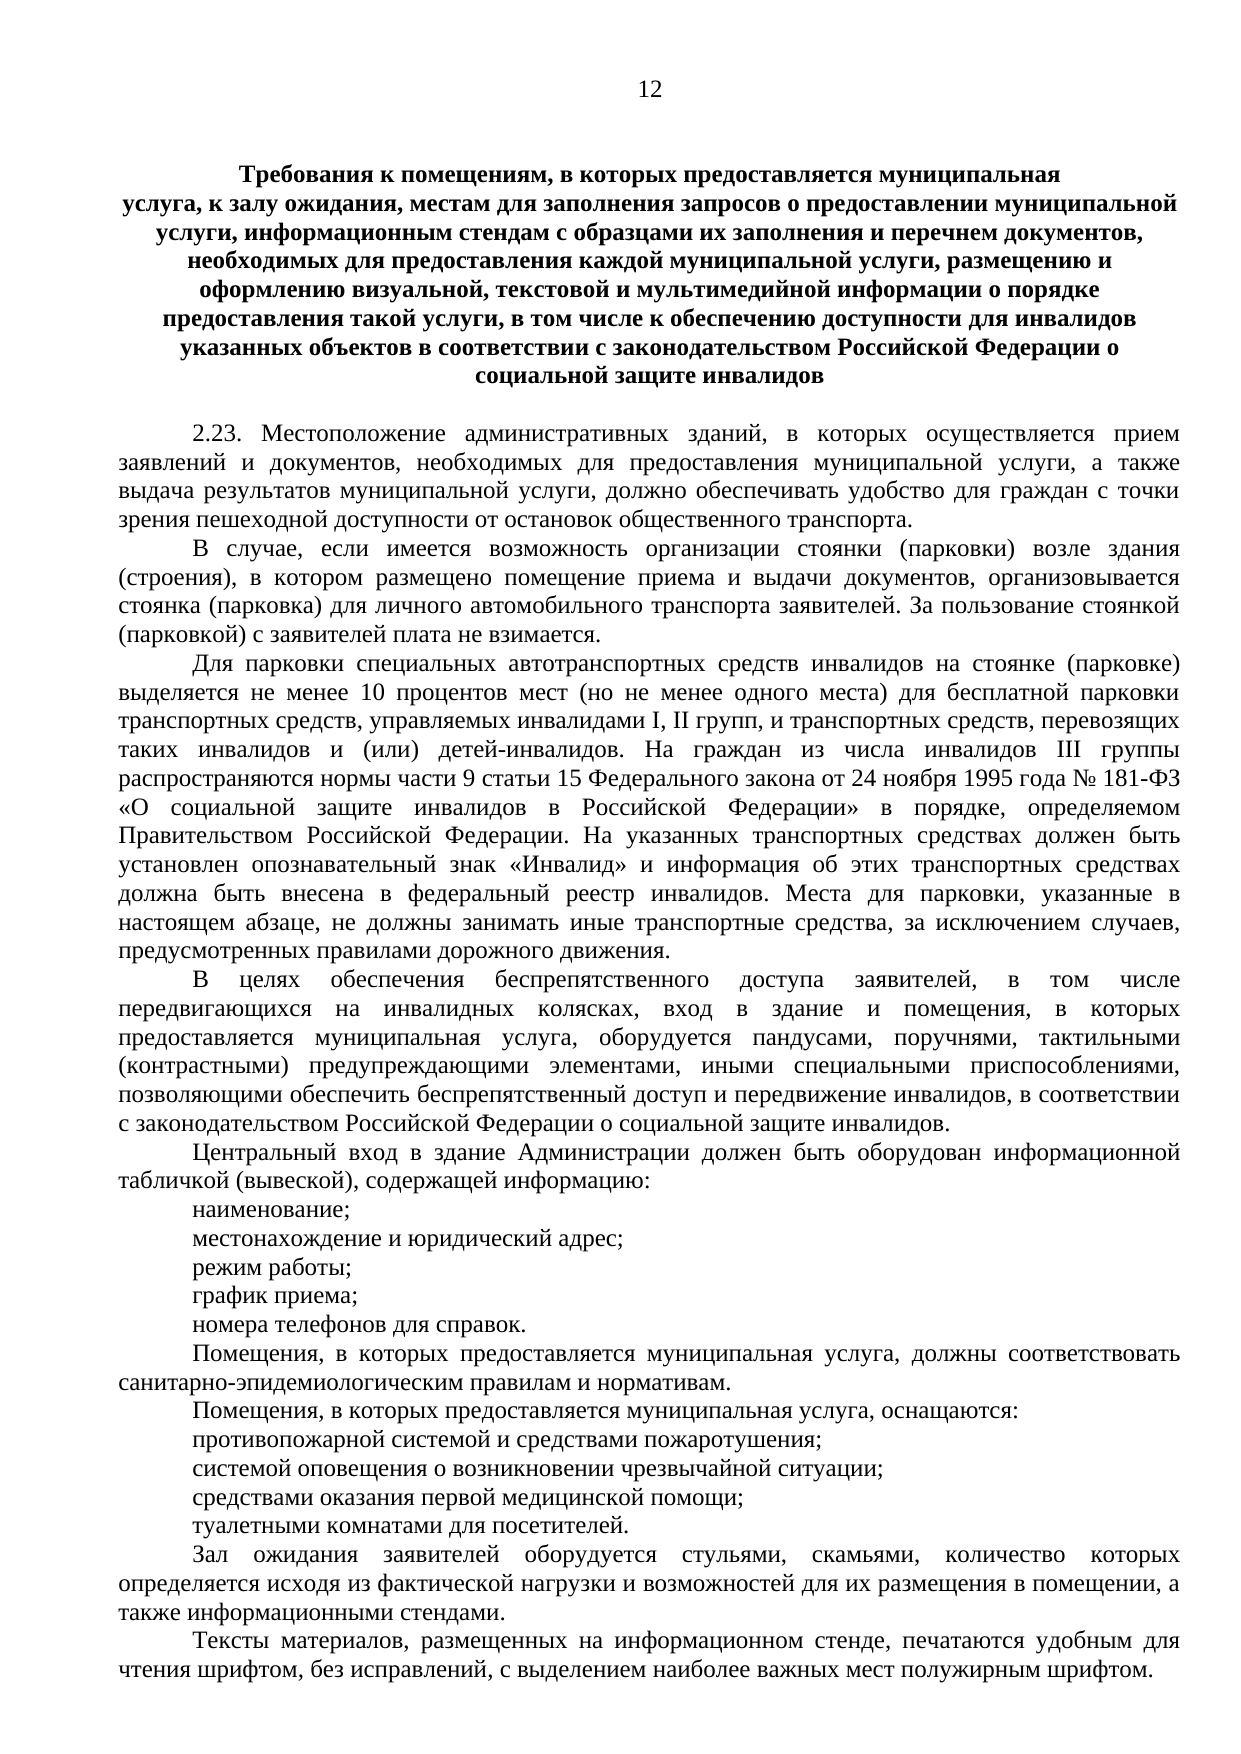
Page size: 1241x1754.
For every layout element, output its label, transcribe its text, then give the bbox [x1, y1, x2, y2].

text Требования к помещениям, в которых предоставляется муниципальная [118, 159, 1181, 188]
text Зал ожидания заявителей оборудуется стульями, скамьями, количество которых определяется исходя из фактической нагрузки и возможностей для их размещения в помещении, а также информационными стендами. [118, 1539, 1181, 1626]
text Центральный вход в здание Администрации должен быть оборудован информационной табличкой (вывеской), содержащей информацию: [118, 1137, 1181, 1194]
text Для парковки специальных автотранспортных средств инвалидов на стоянке (парковке) выделяется не менее 10 процентов мест (но не менее одного места) для бесплатной парковки транспортных средств, управляемых инвалидами I, II групп, и транспортных средств, перевозящих таких инвалидов и (или) детей-инвалидов. На граждан из числа инвалидов III группы распространяются нормы части 9 статьи 15 Федерального закона от 24 ноября 1995 года № 181-ФЗ «О социальной защите инвалидов в Российской Федерации» в порядке, определяемом Правительством Российской Федерации. На указанных транспортных средствах должен быть установлен опознавательный знак «Инвалид» и информация об этих транспортных средствах должна быть внесена в федеральный реестр инвалидов. Места для парковки, указанные в настоящем абзаце, не должны занимать иные транспортные средства, за исключением случаев, предусмотренных правилами дорожного движения. [118, 648, 1181, 964]
text туалетными комнатами для посетителей. [118, 1511, 1181, 1539]
text номера телефонов для справок. [118, 1309, 1181, 1338]
text В случае, если имеется возможность организации стоянки (парковки) возле здания (строения), в котором размещено помещение приема и выдачи документов, организовывается стоянка (парковка) для личного автомобильного транспорта заявителей. За пользование стоянкой (парковкой) с заявителей плата не взимается. [118, 533, 1181, 648]
text противопожарной системой и средствами пожаротушения; [118, 1424, 1181, 1453]
text В целях обеспечения беспрепятственного доступа заявителей, в том числе передвигающихся на инвалидных колясках, вход в здание и помещения, в которых предоставляется муниципальная услуга, оборудуется пандусами, поручнями, тактильными (контрастными) предупреждающими элементами, иными специальными приспособлениями, позволяющими обеспечить беспрепятственный доступ и передвижение инвалидов, в соответствии с законодательством Российской Федерации о социальной защите инвалидов. [118, 964, 1181, 1137]
text Тексты материалов, размещенных на информационном стенде, печатаются удобным для чтения шрифтом, без исправлений, с выделением наиболее важных мест полужирным шрифтом. [118, 1626, 1181, 1683]
text услуга, к залу ожидания, местам для заполнения запросов о предоставлении муниципальной услуги, информационным стендам с образцами их заполнения и перечнем документов, необходимых для предоставления каждой муниципальной услуги, размещению и оформлению визуальной, текстовой и мультимедийной информации о порядке предоставления такой услуги, в том числе к обеспечению доступности для инвалидов указанных объектов в соответствии с законодательством Российской Федерации о социальной защите инвалидов [118, 188, 1181, 389]
text местонахождение и юридический адрес; [118, 1223, 1181, 1252]
text 2.23. Местоположение административных зданий, в которых осуществляется прием заявлений и документов, необходимых для предоставления муниципальной услуги, а также выдача результатов муниципальной услуги, должно обеспечивать удобство для граждан с точки зрения пешеходной доступности от остановок общественного транспорта. [118, 418, 1181, 533]
text средствами оказания первой медицинской помощи; [118, 1482, 1181, 1511]
text Помещения, в которых предоставляется муниципальная услуга, должны соответствовать санитарно-эпидемиологическим правилам и нормативам. [118, 1338, 1181, 1396]
text системой оповещения о возникновении чрезвычайной ситуации; [118, 1453, 1181, 1482]
text Помещения, в которых предоставляется муниципальная услуга, оснащаются: [118, 1396, 1181, 1424]
text наименование; [118, 1194, 1181, 1223]
text режим работы; [118, 1252, 1181, 1281]
text график приема; [118, 1281, 1181, 1309]
